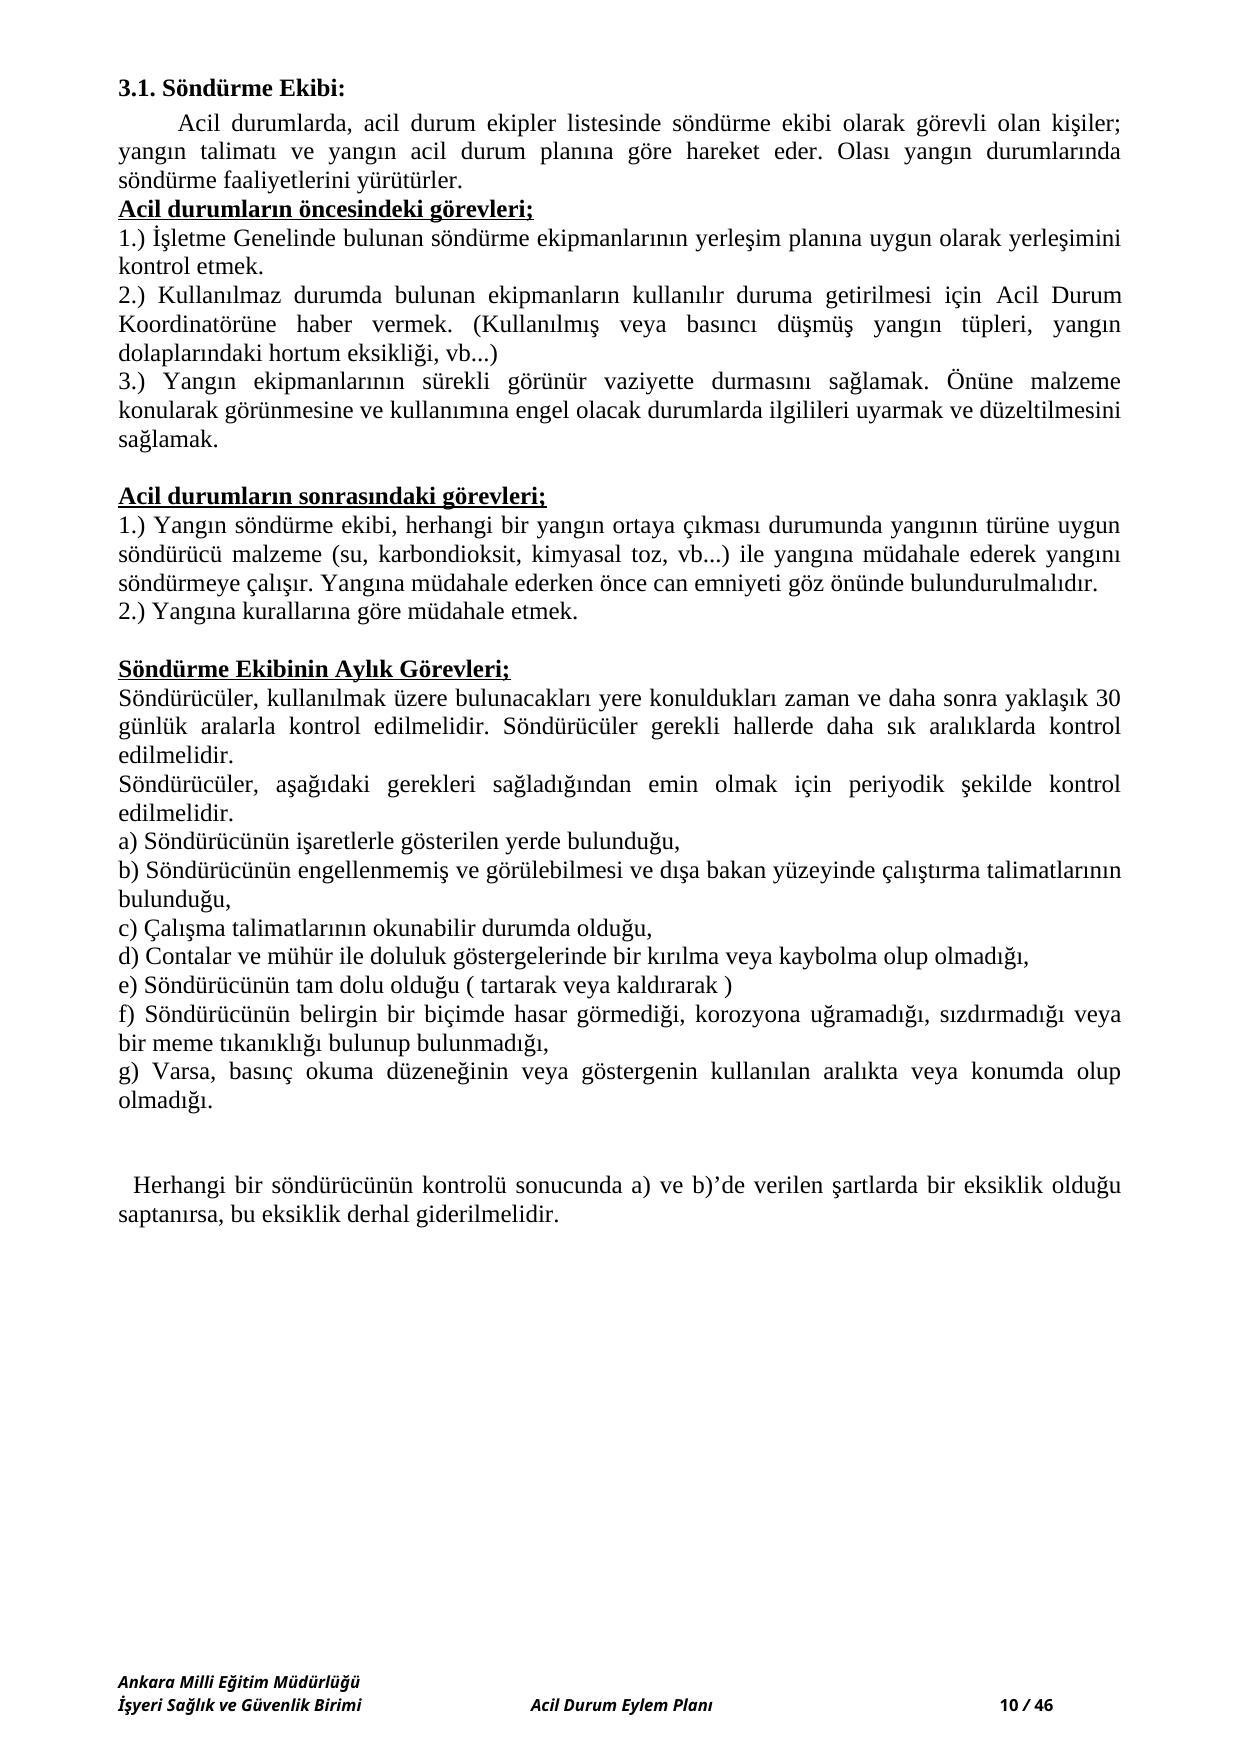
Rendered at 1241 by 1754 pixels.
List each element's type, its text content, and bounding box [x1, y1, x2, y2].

text a) Söndürücünün işaretlerle gösterilen yerde bulunduğu, [118, 826, 1122, 855]
text 1.) Yangın söndürme ekibi, herhangi bir yangın ortaya çıkması durumunda yangının türüne uygun söndürücü malzeme (su, karbondioksit, kimyasal toz, vb...) ile yangına müdahale ederek yangını söndürmeye çalışır. Yangına müdahale ederken önce can emniyeti göz önünde bulundurulmalıdır. [118, 510, 1122, 596]
text Söndürme Ekibinin Aylık Görevleri; [118, 654, 1122, 683]
text Acil durumların sonrasındaki görevleri; [118, 481, 1122, 510]
text e) Söndürücünün tam dolu olduğu ( tartarak veya kaldırarak ) [118, 970, 1122, 999]
text d) Contalar ve mühür ile doluluk göstergelerinde bir kırılma veya kaybolma olup olmadığı, [118, 941, 1122, 970]
text b) Söndürücünün engellenmemiş ve görülebilmesi ve dışa bakan yüzeyinde çalıştırma talimatlarının bulunduğu, [118, 855, 1122, 913]
text 2.) Kullanılmaz durumda bulunan ekipmanların kullanılır duruma getirilmesi için Acil Durum Koordinatörüne haber vermek. (Kullanılmış veya basıncı düşmüş yangın tüpleri, yangın dolaplarındaki hortum eksikliği, vb...) [118, 280, 1122, 366]
text c) Çalışma talimatlarının okunabilir durumda olduğu, [118, 913, 1122, 941]
text Söndürücüler, aşağıdaki gerekleri sağladığından emin olmak için periyodik şekilde kontrol edilmelidir. [118, 769, 1122, 826]
text Söndürücüler, kullanılmak üzere bulunacakları yere konuldukları zaman ve daha sonra yaklaşık 30 günlük aralarla kontrol edilmelidir. Söndürücüler gerekli hallerde daha sık aralıklarda kontrol edilmelidir. [118, 683, 1122, 769]
text 1.) İşletme Genelinde bulunan söndürme ekipmanlarının yerleşim planına uygun olarak yerleşimini kontrol etmek. [118, 223, 1122, 280]
subtitle 3.1. Söndürme Ekibi: [118, 73, 1122, 101]
text Acil durumlarda, acil durum ekipler listesinde söndürme ekibi olarak görevli olan kişiler; yangın talimatı ve yangın acil durum planına göre hareket eder. Olası yangın durumlarında söndürme faaliyetlerini yürütürler. [118, 108, 1122, 194]
text Herhangi bir söndürücünün kontrolü sonucunda a) ve b)’de verilen şartlarda bir eksiklik olduğu saptanırsa, bu eksiklik derhal giderilmelidir. [118, 1171, 1122, 1228]
text Acil durumların öncesindeki görevleri; [118, 194, 1122, 223]
text 2.) Yangına kurallarına göre müdahale etmek. [118, 596, 1122, 625]
text g) Varsa, basınç okuma düzeneğinin veya göstergenin kullanılan aralıkta veya konumda olup olmadığı. [118, 1056, 1122, 1114]
text f) Söndürücünün belirgin bir biçimde hasar görmediği, korozyona uğramadığı, sızdırmadığı veya bir meme tıkanıklığı bulunup bulunmadığı, [118, 999, 1122, 1056]
text 3.) Yangın ekipmanlarının sürekli görünür vaziyette durmasını sağlamak. Önüne malzeme konularak görünmesine ve kullanımına engel olacak durumlarda ilgilileri uyarmak ve düzeltilmesini sağlamak. [118, 366, 1122, 453]
